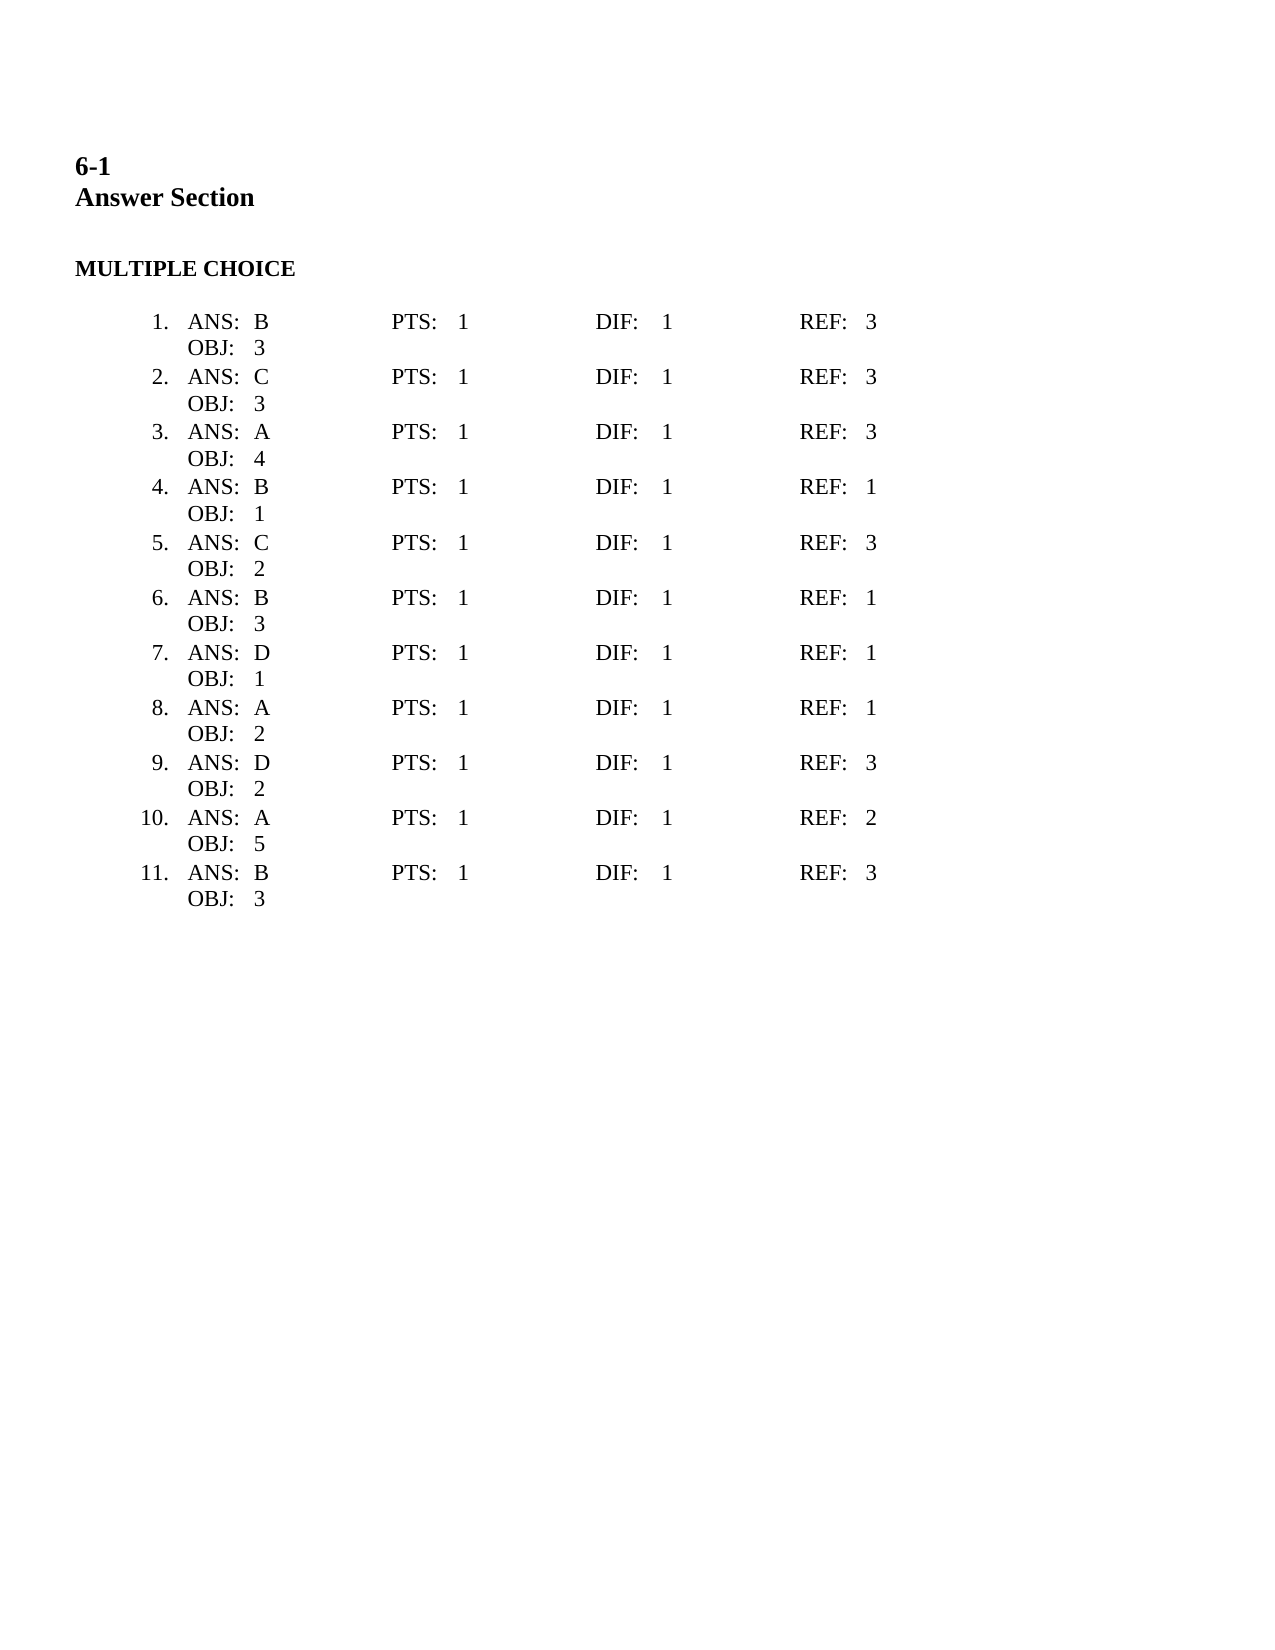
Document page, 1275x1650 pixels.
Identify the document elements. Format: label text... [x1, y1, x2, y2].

text 7. ANS: D PTS: 1 DIF: 1 REF: 1 [75, 639, 1200, 665]
text 9. ANS: D PTS: 1 DIF: 1 REF: 3 [75, 749, 1200, 775]
text 10. ANS: A PTS: 1 DIF: 1 REF: 2 [75, 804, 1200, 830]
text 3. ANS: A PTS: 1 DIF: 1 REF: 3 [75, 418, 1200, 445]
text Answer Section [75, 181, 1200, 212]
text OBJ: 3 [187, 886, 1200, 912]
text OBJ: 1 [187, 665, 1200, 691]
text OBJ: 3 [187, 389, 1200, 416]
text MULTIPLE CHOICE [75, 255, 1200, 282]
text OBJ: 1 [187, 500, 1200, 526]
text OBJ: 5 [187, 830, 1200, 857]
text 5. ANS: C PTS: 1 DIF: 1 REF: 3 [75, 528, 1200, 555]
text OBJ: 2 [187, 720, 1200, 747]
text OBJ: 3 [187, 334, 1200, 361]
text 6-1 [75, 150, 1200, 181]
text OBJ: 2 [187, 775, 1200, 802]
text 8. ANS: A PTS: 1 DIF: 1 REF: 1 [75, 694, 1200, 720]
text 1. ANS: B PTS: 1 DIF: 1 REF: 3 [75, 308, 1200, 334]
text 2. ANS: C PTS: 1 DIF: 1 REF: 3 [75, 363, 1200, 389]
text 6. ANS: B PTS: 1 DIF: 1 REF: 1 [75, 584, 1200, 610]
text OBJ: 2 [187, 555, 1200, 581]
text OBJ: 3 [187, 610, 1200, 636]
text 4. ANS: B PTS: 1 DIF: 1 REF: 1 [75, 473, 1200, 500]
text 11. ANS: B PTS: 1 DIF: 1 REF: 3 [75, 859, 1200, 886]
text OBJ: 4 [187, 445, 1200, 471]
